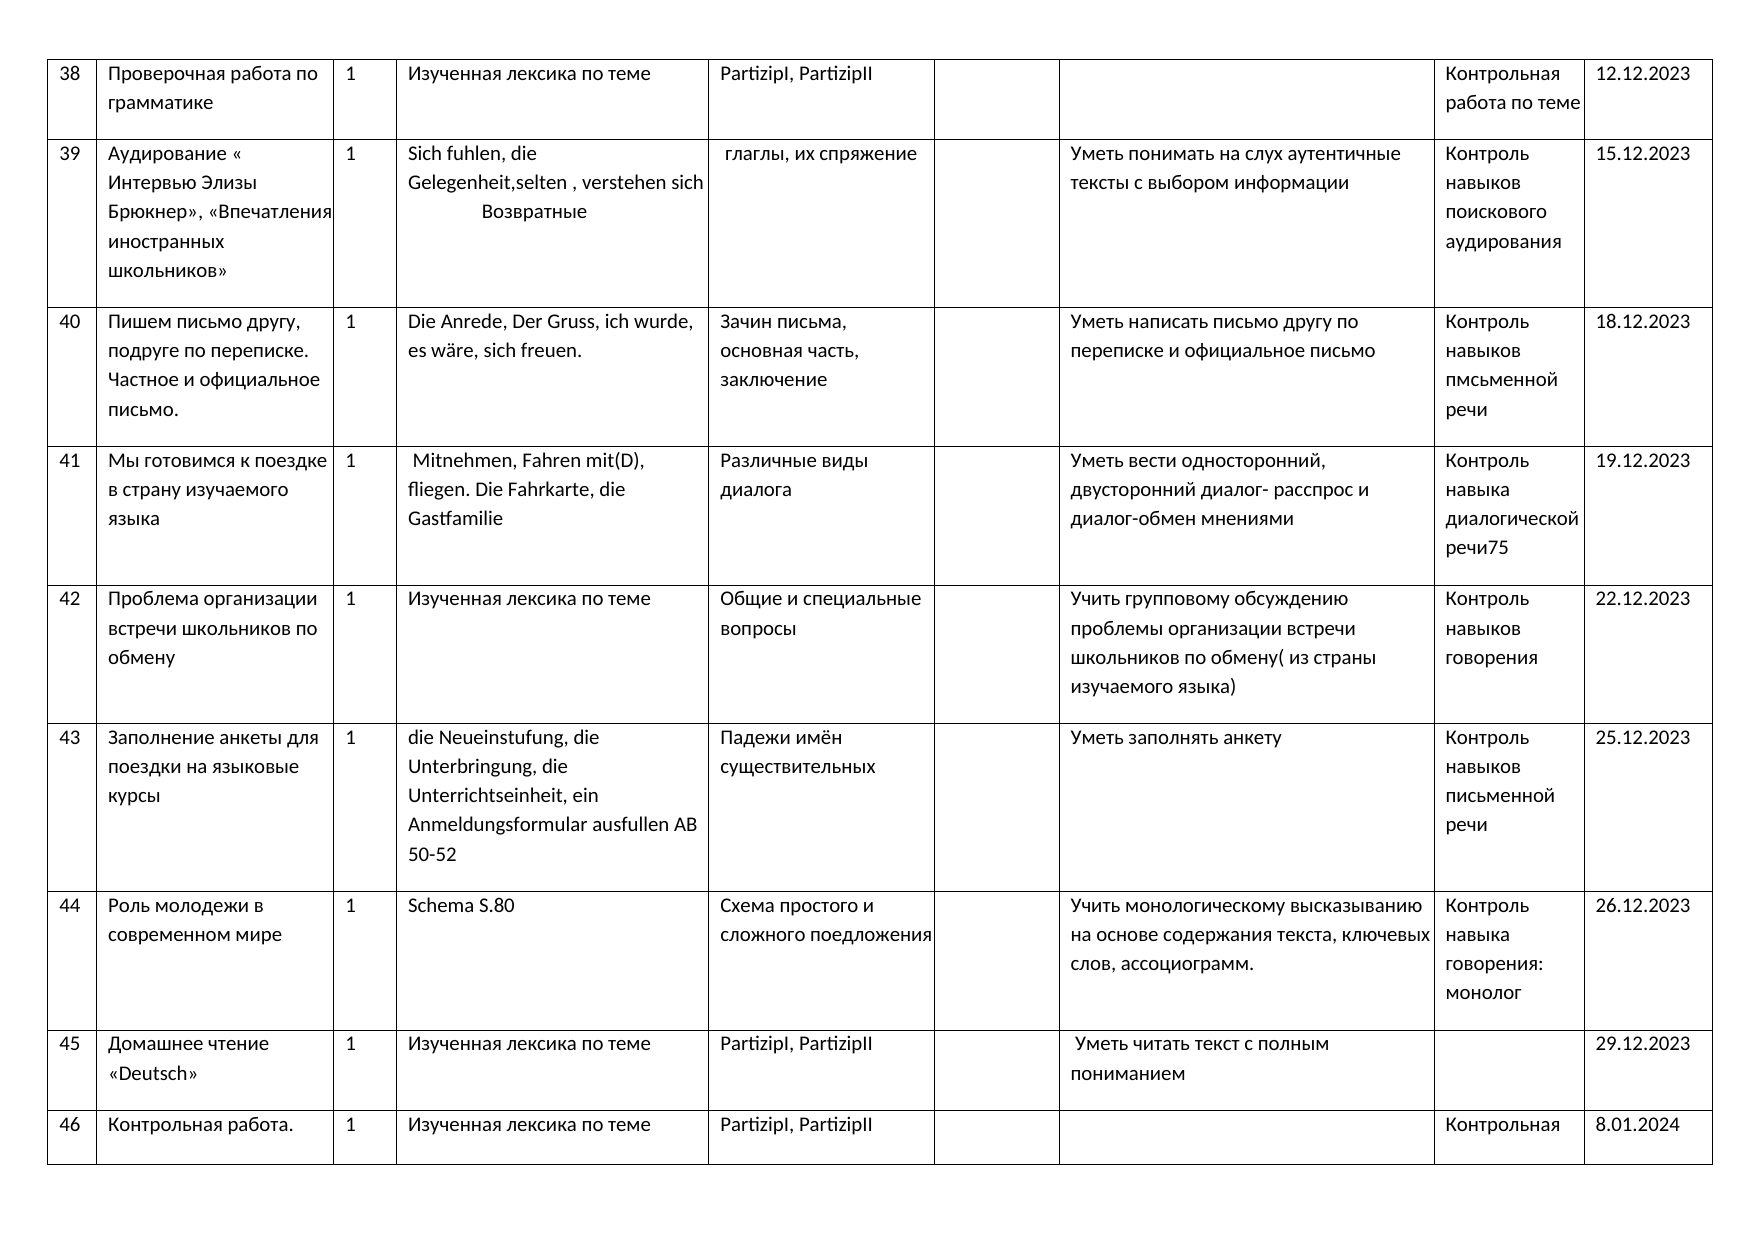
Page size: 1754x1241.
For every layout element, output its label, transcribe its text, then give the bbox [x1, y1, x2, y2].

table_cell Контроль навыка диалогической речи75 [1435, 447, 1584, 584]
table_cell Проверочная работа по грамматике [97, 60, 333, 139]
table_cell Sich fuhlen, die Gelegenheit,selten , verstehen sich Возвратные [397, 140, 708, 307]
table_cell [397, 60, 708, 139]
table_cell Die Anrede, Der Gruss, ich wurde, es wäre, sich freuen. [397, 308, 708, 446]
table_cell [935, 1111, 1059, 1164]
table_cell 12.12.2023 [1585, 60, 1712, 139]
table_cell [935, 586, 1059, 723]
table_cell 46 [48, 1111, 96, 1164]
table_cell 8.01.2024 [1585, 1111, 1712, 1164]
table_cell 1 [334, 1031, 396, 1110]
table_cell 42 [48, 586, 96, 723]
table_cell Контроль навыков поискового аудирования [1435, 140, 1584, 307]
table_cell Домашнее чтение «Deutsch» [97, 1031, 333, 1110]
table_cell Уметь написать письмо другу по переписке и официальное письмо [1060, 308, 1434, 446]
table_cell Зачин письма, основная часть, заключение [709, 308, 934, 446]
table_cell Уметь читать текст с полным пониманием [1060, 1031, 1434, 1110]
table_cell Уметь понимать на слух аутентичные тексты с выбором информации [1060, 140, 1434, 307]
table_cell 15.12.2023 [1585, 140, 1712, 307]
table_cell Заполнение анкеты для поездки на языковые курсы [97, 724, 333, 891]
table_cell Mitnehmen, Fahren mit(D), fliegen. Die Fahrkarte, die Gastfamilie [397, 447, 708, 584]
table_cell [1060, 60, 1434, 139]
table_cell 1 [334, 892, 396, 1029]
table_cell 41 [48, 447, 96, 584]
table_cell Изученная лексика по теме [397, 586, 708, 723]
table_cell Контроль навыков письменной речи [1435, 724, 1584, 891]
table_cell Контроль навыка говорения: монолог [1435, 892, 1584, 1029]
table_cell [935, 1031, 1059, 1110]
table_cell Контрольная работа [1435, 1111, 1584, 1164]
table_cell 45 [48, 1031, 96, 1110]
table_cell 18.12.2023 [1585, 308, 1712, 446]
table_cell 26.12.2023 [1585, 892, 1712, 1029]
table_cell 19.12.2023 [1585, 447, 1712, 584]
table_cell Различные виды диалога [709, 447, 934, 584]
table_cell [397, 1111, 708, 1164]
table_cell [935, 140, 1059, 307]
table_cell 25.12.2023 [1585, 724, 1712, 891]
table_cell die Neueinstufung, die Unterbringung, die Unterrichtseinheit, ein Anmeldungsformular ausfullen AB 50-52 [397, 724, 708, 891]
table_cell Мы готовимся к поездке в страну изучаемого языка [97, 447, 333, 584]
table_cell 1 [334, 447, 396, 584]
table_cell 29.12.2023 [1585, 1031, 1712, 1110]
table_cell 1 [334, 724, 396, 891]
table_cell 1 [334, 308, 396, 446]
table_cell Общие и специальные вопросы [709, 586, 934, 723]
table_cell Схема простого и сложного поедложения [709, 892, 934, 1029]
table_cell 1 [334, 1111, 396, 1164]
table_cell 22.12.2023 [1585, 586, 1712, 723]
table_cell Аудирование « Интервью Элизы Брюкнер», «Впечатления иностранных школьников» [97, 140, 333, 307]
table_cell 39 [48, 140, 96, 307]
table_cell Учить монологическому высказыванию на основе содержания текста, ключевых слов, ассоциограмм. [1060, 892, 1434, 1029]
table_cell [935, 892, 1059, 1029]
table_cell [1060, 1111, 1434, 1164]
table_cell [935, 60, 1059, 139]
table_cell 44 [48, 892, 96, 1029]
table_cell [1435, 1031, 1584, 1110]
table_cell [935, 308, 1059, 446]
table_cell 1 [334, 586, 396, 723]
table_cell Уметь вести односторонний, двусторонний диалог- расспрос и диалог-обмен мнениями [1060, 447, 1434, 584]
table_cell [935, 724, 1059, 891]
table_cell Контрольная работа. [97, 1111, 333, 1164]
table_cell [709, 1111, 934, 1164]
table_cell Проблема организации встречи школьников по обмену [97, 586, 333, 723]
table_cell Падежи имён существительных [709, 724, 934, 891]
table_cell Роль молодежи в современном мире [97, 892, 333, 1029]
table_cell Контроль навыков говорения [1435, 586, 1584, 723]
table_cell PartizipI, PartizipII [709, 60, 934, 139]
table_cell 38 [48, 60, 96, 139]
table_cell Schema S.80 [397, 892, 708, 1029]
table_cell глаглы, их спряжение [709, 140, 934, 307]
table_cell 1 [334, 140, 396, 307]
table_cell Контроль навыков пмсьменной речи [1435, 308, 1584, 446]
table_cell 43 [48, 724, 96, 891]
table_cell [935, 447, 1059, 584]
table_cell 40 [48, 308, 96, 446]
table_cell Пишем письмо другу, подруге по переписке. Частное и официальное письмо. [97, 308, 333, 446]
table_cell PartizipI, PartizipII [709, 1031, 934, 1110]
table_cell 1 [334, 60, 396, 139]
table_cell Уметь заполнять анкету [1060, 724, 1434, 891]
table_cell Учить групповому обсуждению проблемы организации встречи школьников по обмену( из страны изучаемого языка) [1060, 586, 1434, 723]
table_cell Изученная лексика по теме [397, 1031, 708, 1110]
table_cell Контрольная работа по теме [1435, 60, 1584, 139]
